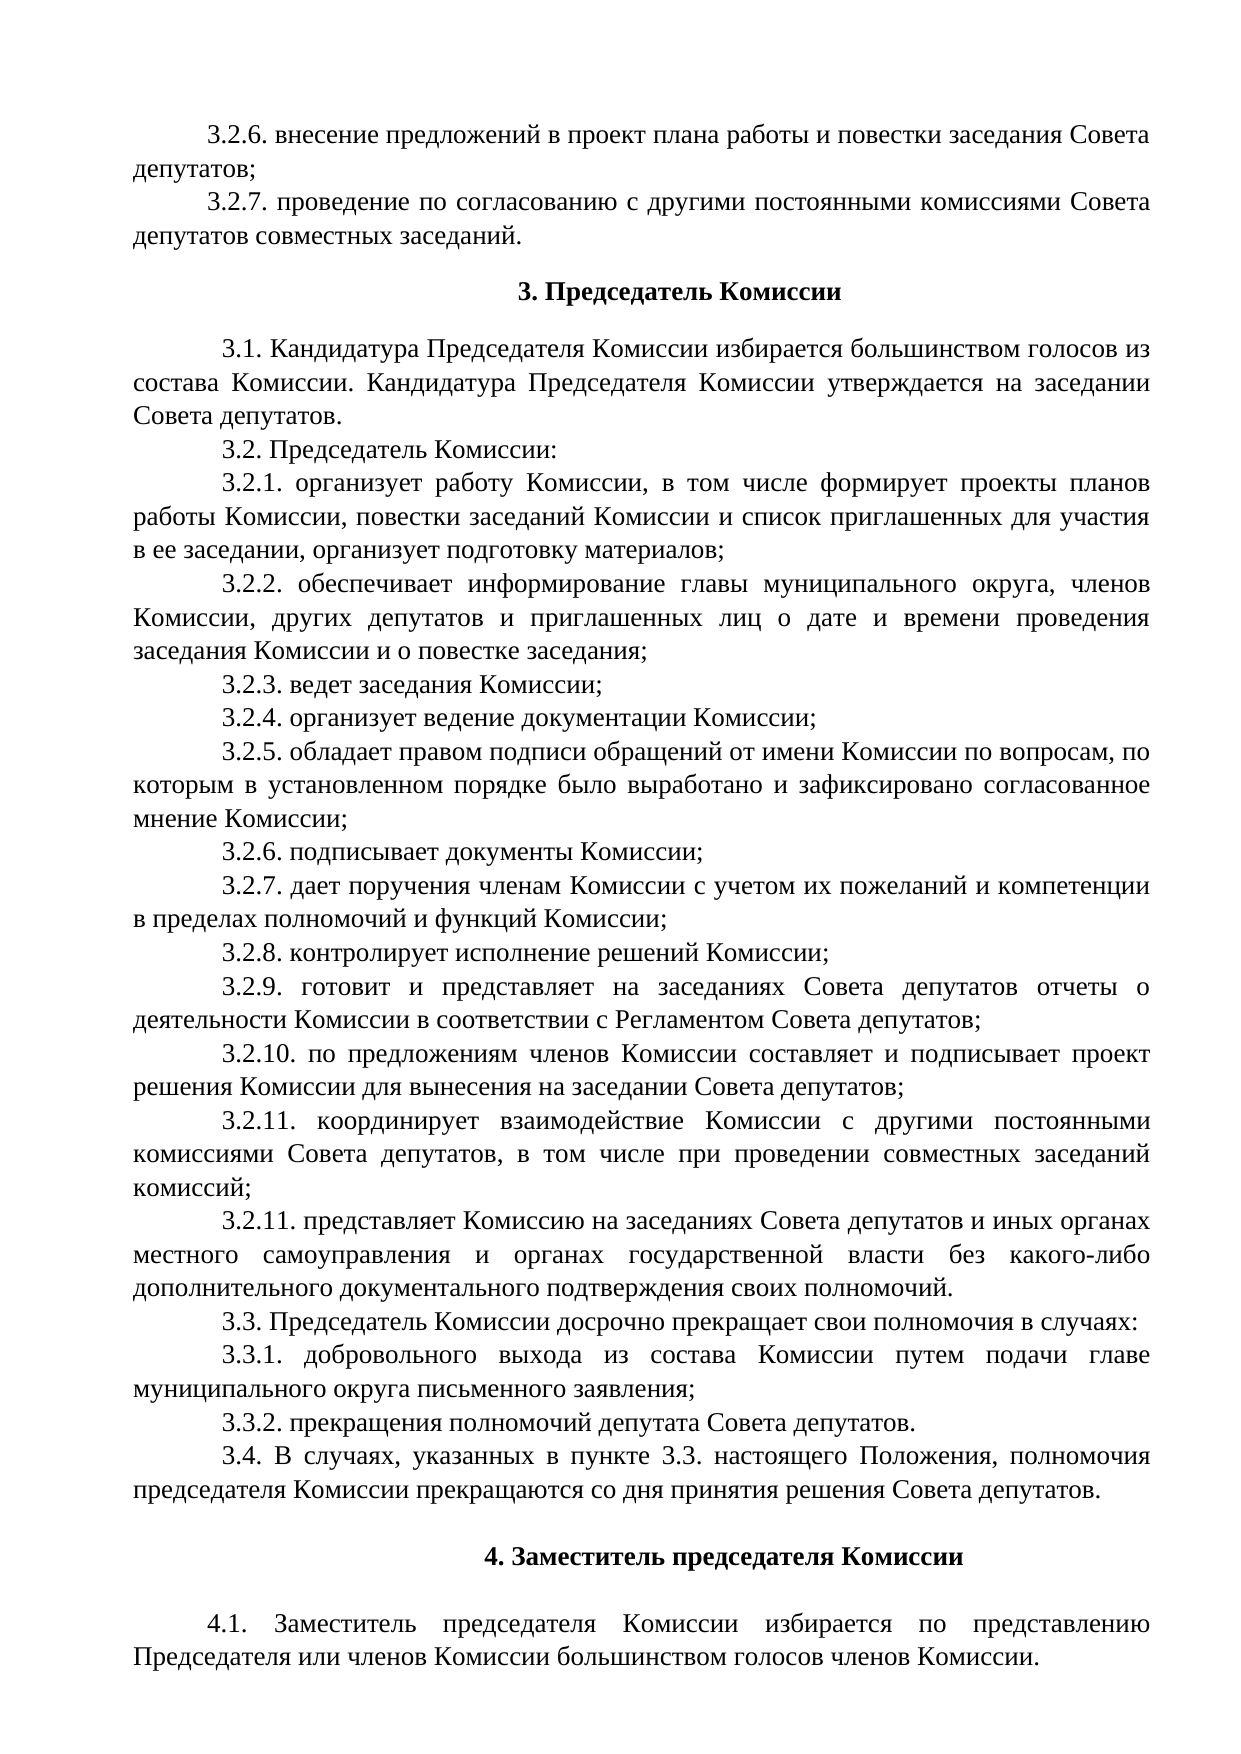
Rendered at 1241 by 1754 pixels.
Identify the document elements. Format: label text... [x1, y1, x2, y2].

list 3.2.9. готовит и представляет на заседаниях Совета депутатов отчеты о деятельности Комиссии в соответствии с Регламентом Совета депутатов; [133, 969, 1152, 1034]
list 3.2.5. обладает правом подписи обращений от имени Комиссии по вопросам, по которым в установленном порядке было выработано и зафиксировано согласованное мнение Комиссии; [133, 735, 1152, 833]
list 3.2.4. организует ведение документации Комиссии; [133, 701, 1152, 732]
list 3.3.1. добровольного выхода из состава Комиссии путем подачи главе муниципального округа письменного заявления; [133, 1338, 1152, 1403]
list 4.1. Заместитель председателя Комиссии избирается по представлению Председателя или членов Комиссии большинством голосов членов Комиссии. [133, 1607, 1152, 1672]
list 3.2.2. обеспечивает информирование главы муниципального округа, членов Комиссии, других депутатов и приглашенных лиц о дате и времени проведения заседания Комиссии и о повестке заседания; [133, 567, 1152, 665]
list 3.2. Председатель Комиссии: [133, 433, 1152, 464]
list 3.4. В случаях, указанных в пункте 3.3. настоящего Положения, полномочия председателя Комиссии прекращаются со дня принятия решения Совета депутатов. [133, 1439, 1152, 1504]
list 3.2.1. организует работу Комиссии, в том числе формирует проекты планов работы Комиссии, повестки заседаний Комиссии и список приглашенных для участия в ее заседании, организует подготовку материалов; [133, 466, 1152, 565]
list 3.3.2. прекращения полномочий депутата Совета депутатов. [133, 1406, 1152, 1437]
list 3.1. Кандидатура Председателя Комиссии избирается большинством голосов из состава Комиссии. Кандидатура Председателя Комиссии утверждается на заседании Совета депутатов. [133, 332, 1152, 431]
list 4. Заместитель председателя Комиссии [208, 1540, 1152, 1571]
list 3.2.8. контролирует исполнение решений Комиссии; [133, 936, 1152, 967]
list 3.2.10. по предложениям членов Комиссии составляет и подписывает проект решения Комиссии для вынесения на заседании Совета депутатов; [133, 1037, 1152, 1101]
list 3.2.11. представляет Комиссию на заседаниях Совета депутатов и иных органах местного самоуправления и органах государственной власти без какого-либо дополнительного документального подтверждения своих полномочий. [133, 1204, 1152, 1303]
list 3.2.6. подписывает документы Комиссии; [133, 835, 1152, 867]
list 3. Председатель Комиссии [208, 276, 1152, 307]
list 3.2.3. ведет заседания Комиссии; [133, 668, 1152, 699]
list 3.2.11. координирует взаимодействие Комиссии с другими постоянными комиссиями Совета депутатов, в том числе при проведении совместных заседаний комиссий; [133, 1104, 1152, 1202]
list 3.3. Председатель Комиссии досрочно прекращает свои полномочия в случаях: [133, 1305, 1152, 1336]
list 3.2.7. дает поручения членам Комиссии с учетом их пожеланий и компетенции в пределах полномочий и функций Комиссии; [133, 869, 1152, 934]
list 3.2.7. проведение по согласованию с другими постоянными комиссиями Совета депутатов совместных заседаний. [133, 185, 1152, 250]
list 3.2.6. внесение предложений в проект плана работы и повестки заседания Совета депутатов; [133, 118, 1152, 183]
